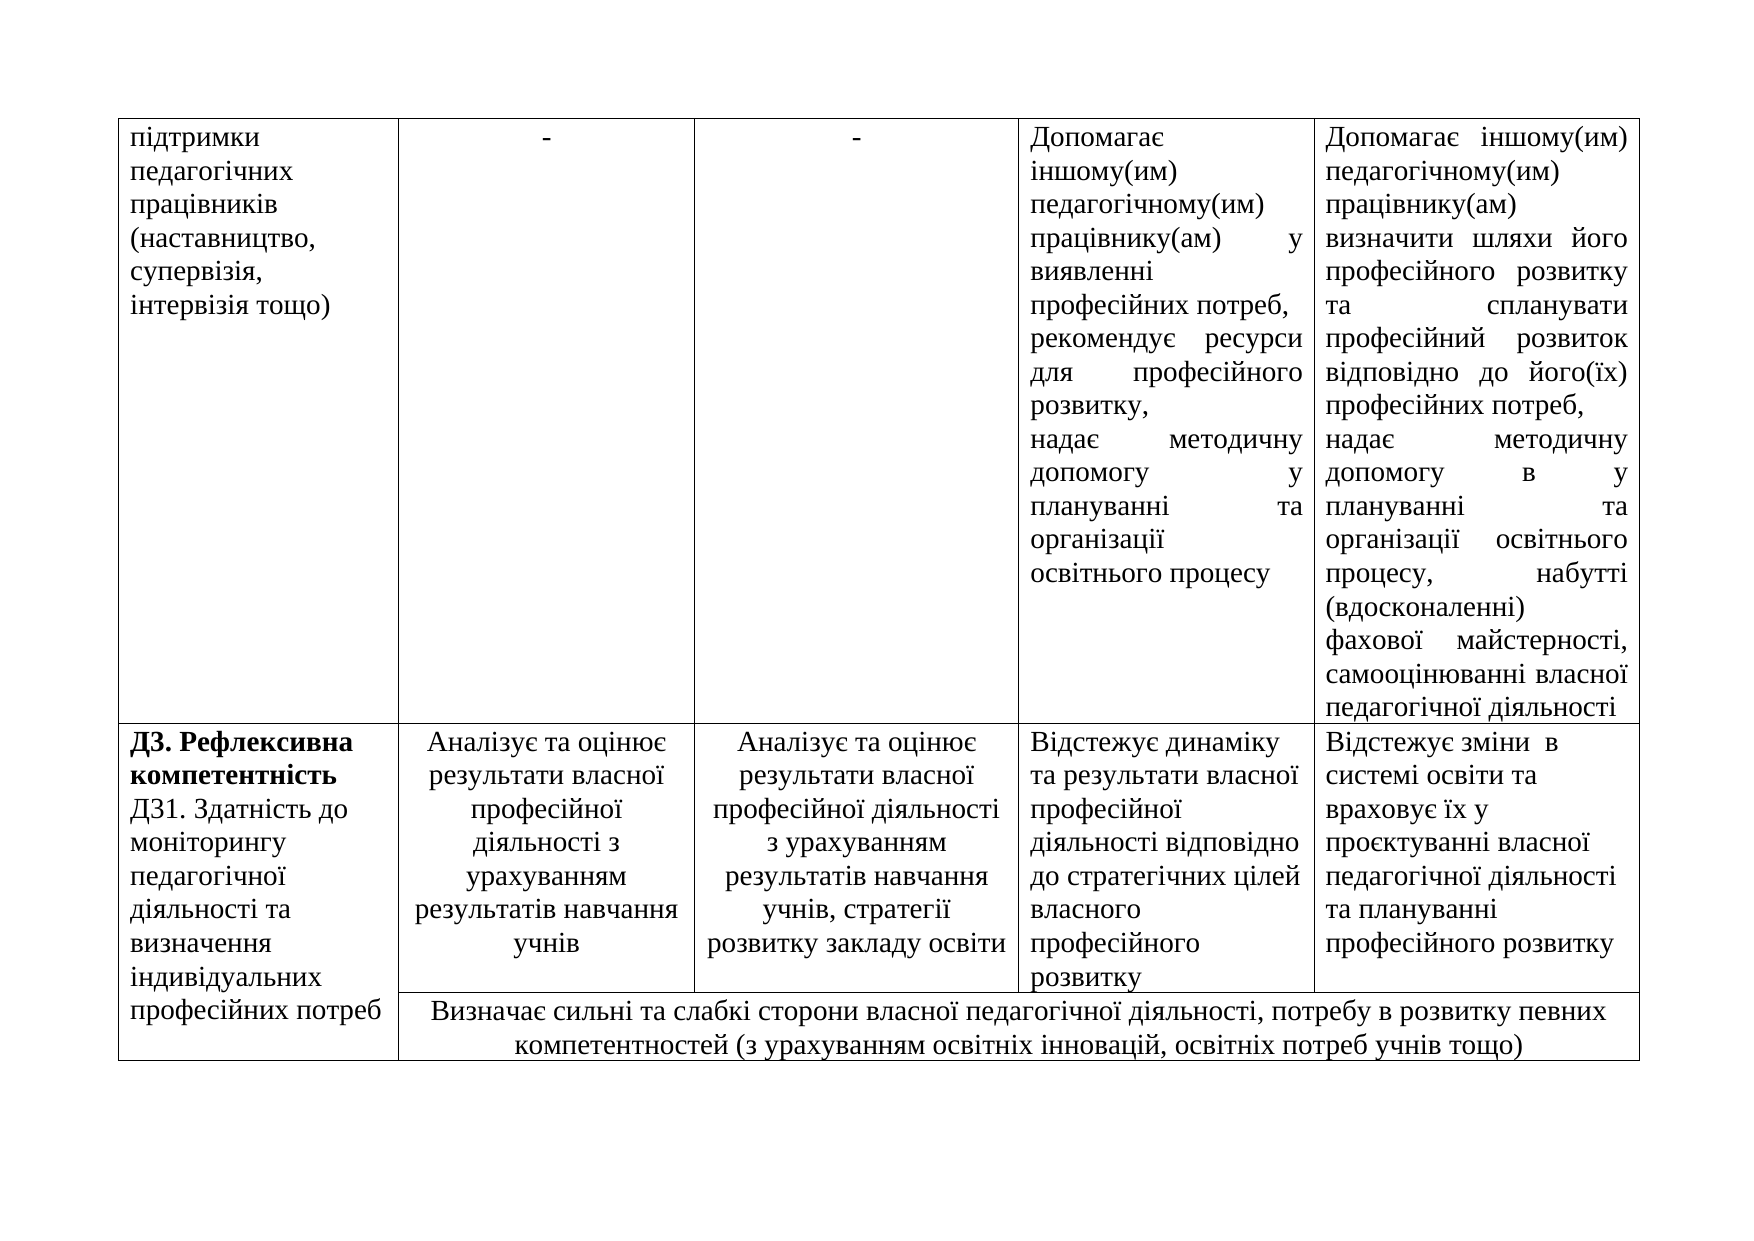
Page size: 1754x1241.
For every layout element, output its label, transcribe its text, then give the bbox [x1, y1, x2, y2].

table_cell Визначає сильні та слабкі сторони власної педагогічної діяльності, потребу в розвитку певних компетентностей (з урахуванням освітніх інновацій, освітніх потреб учнів тощо) [399, 993, 1639, 1060]
table_cell Відстежує динаміку та результати власної професійної діяльності відповідно до стратегічних цілей власного професійного розвитку [1019, 724, 1314, 992]
table_cell Аналізує та оцінює результати власної професійної діяльності з урахуванням результатів навчання учнів [399, 724, 694, 992]
table_cell Відстежує зміни в системі освіти та враховує їх у проєктуванні власної педагогічної діяльності та плануванні професійного розвитку [1315, 724, 1639, 992]
table_cell - [399, 119, 694, 723]
table_cell Аналізує та оцінює результати власної професійної діяльності з урахуванням результатів навчання учнів, стратегії розвитку закладу освіти [695, 724, 1018, 992]
table_cell Д3. Рефлексивна компетентність Д31. Здатність до моніторингу педагогічної діяльності та визначення індивідуальних професійних потреб [119, 724, 398, 1060]
table_cell Допомагає іншому(им) педагогічному(им) працівнику(ам) визначити шляхи його професійного розвитку та спланувати професійний розвиток відповідно до його(їх) професійних потреб, надає методичну допомогу в у плануванні та організації освітнього процесу, набутті (вдосконаленні) фахової майстерності, самооцінюванні власної педагогічної діяльності [1315, 119, 1639, 723]
table_cell - [695, 119, 1018, 723]
table_cell Допомагає іншому(им) педагогічному(им) працівнику(ам) у виявленні професійних потреб, рекомендує ресурси для професійного розвитку, надає методичну допомогу у плануванні та організації освітнього процесу [1019, 119, 1314, 723]
